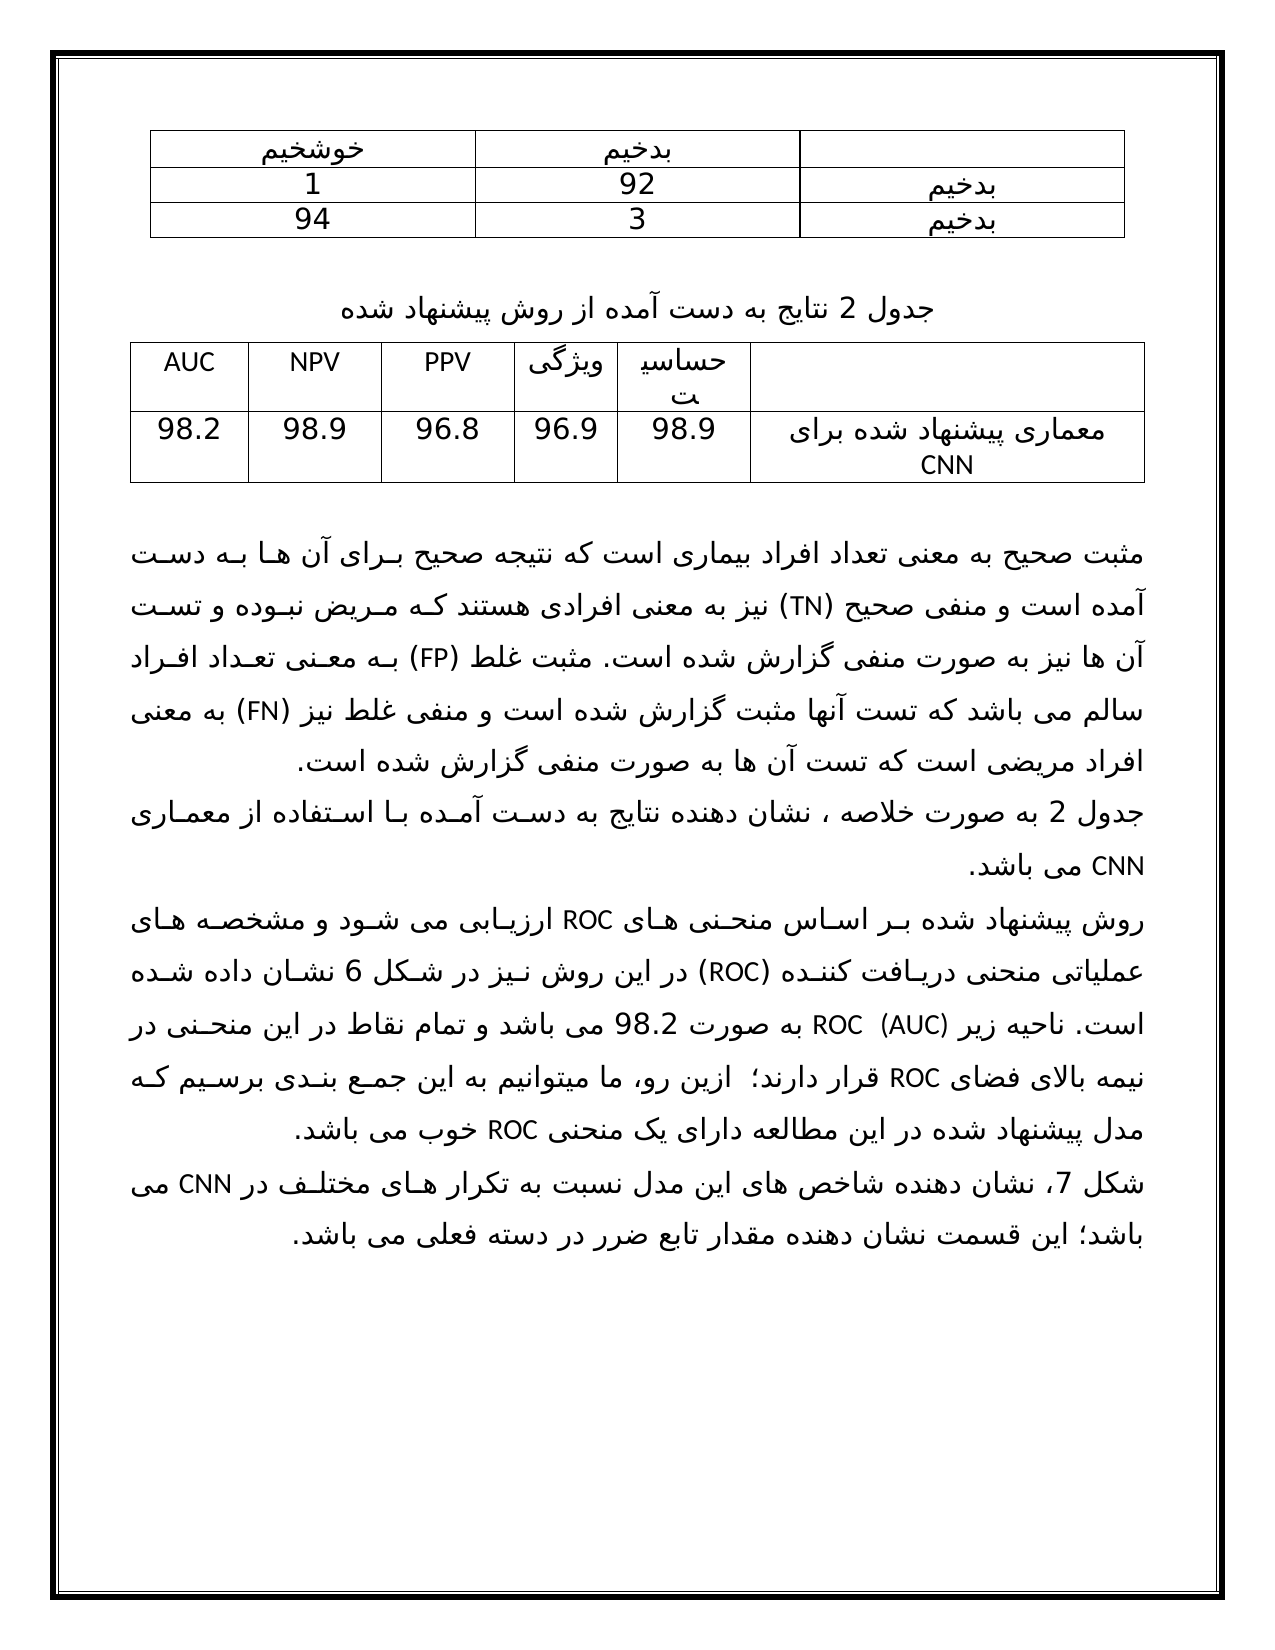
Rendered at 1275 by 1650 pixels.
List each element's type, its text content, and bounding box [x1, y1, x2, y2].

text جدول 2 به صورت خلاصه ، نشان دهنده نتایج به دست آمده با استفاده از معماری CNN می باشد. [130, 796, 1145, 883]
table_header PPV [382, 343, 514, 411]
table_cell 92 [476, 168, 799, 202]
table_header حساسیت [618, 343, 750, 411]
text مثبت صحیح به معنی تعداد افراد بیماری است که نتیجه صحیح برای آن ها به دست آمده است و منفی صحیح (TN) نیز به معنی افرادی هستند که مریض نبوده و تست آن ها نیز به صورت منفی گزارش شده است. مثبت غلط (FP) به معنی تعداد افراد سالم می باشد که تست آنها مثبت گزارش شده است و منفی غلط نیز (FN) به معنی افراد مریضی است که تست آن ها به صورت منفی گزارش شده است. [130, 536, 1145, 779]
table_header بدخیم [476, 131, 799, 167]
table_header ویژگی [515, 343, 617, 411]
table_cell 3 [476, 203, 799, 237]
table_header [801, 131, 1124, 167]
text جدول 2 نتایج به دست آمده از روش پیشنهاد شده [130, 291, 1145, 325]
table_cell 98.2 [131, 412, 248, 482]
table_cell 96.9 [515, 412, 617, 482]
text شکل 7، نشان دهنده شاخص های این مدل نسبت به تکرار های مختلف در CNN می باشد؛ این قسمت نشان دهنده مقدار تابع ضرر در دسته فعلی می باشد. [130, 1165, 1145, 1251]
table_cell 96.8 [382, 412, 514, 482]
table_cell 98.9 [249, 412, 381, 482]
table_cell 1 [151, 168, 475, 202]
table_cell 94 [151, 203, 475, 237]
table_cell 98.9 [618, 412, 750, 482]
table_header خوشخیم [151, 131, 475, 167]
table_cell بدخیم [801, 168, 1124, 202]
table_header NPV [249, 343, 381, 411]
table_cell بدخیم [801, 203, 1124, 237]
table_header AUC [131, 343, 248, 411]
text روش پیشنهاد شده بر اساس منحنی های ROC ارزیابی می شود و مشخصه های عملیاتی منحنی دریافت کننده (ROC) در این روش نیز در شکل 6 نشان داده شده است. ناحیه زیر ROC (AUC) به صورت 98.2 می باشد و تمام نقاط در این منحنی در نیمه بالای فضای ROC قرار دارند؛ ازین رو، ما میتوانیم به این جمع بندی برسیم که مدل پیشنهاد شده در این مطالعه دارای یک منحنی ROC خوب می باشد. [130, 901, 1145, 1147]
table_header [751, 343, 1144, 411]
table_cell معماری پیشنهاد شده برای CNN [751, 412, 1144, 482]
